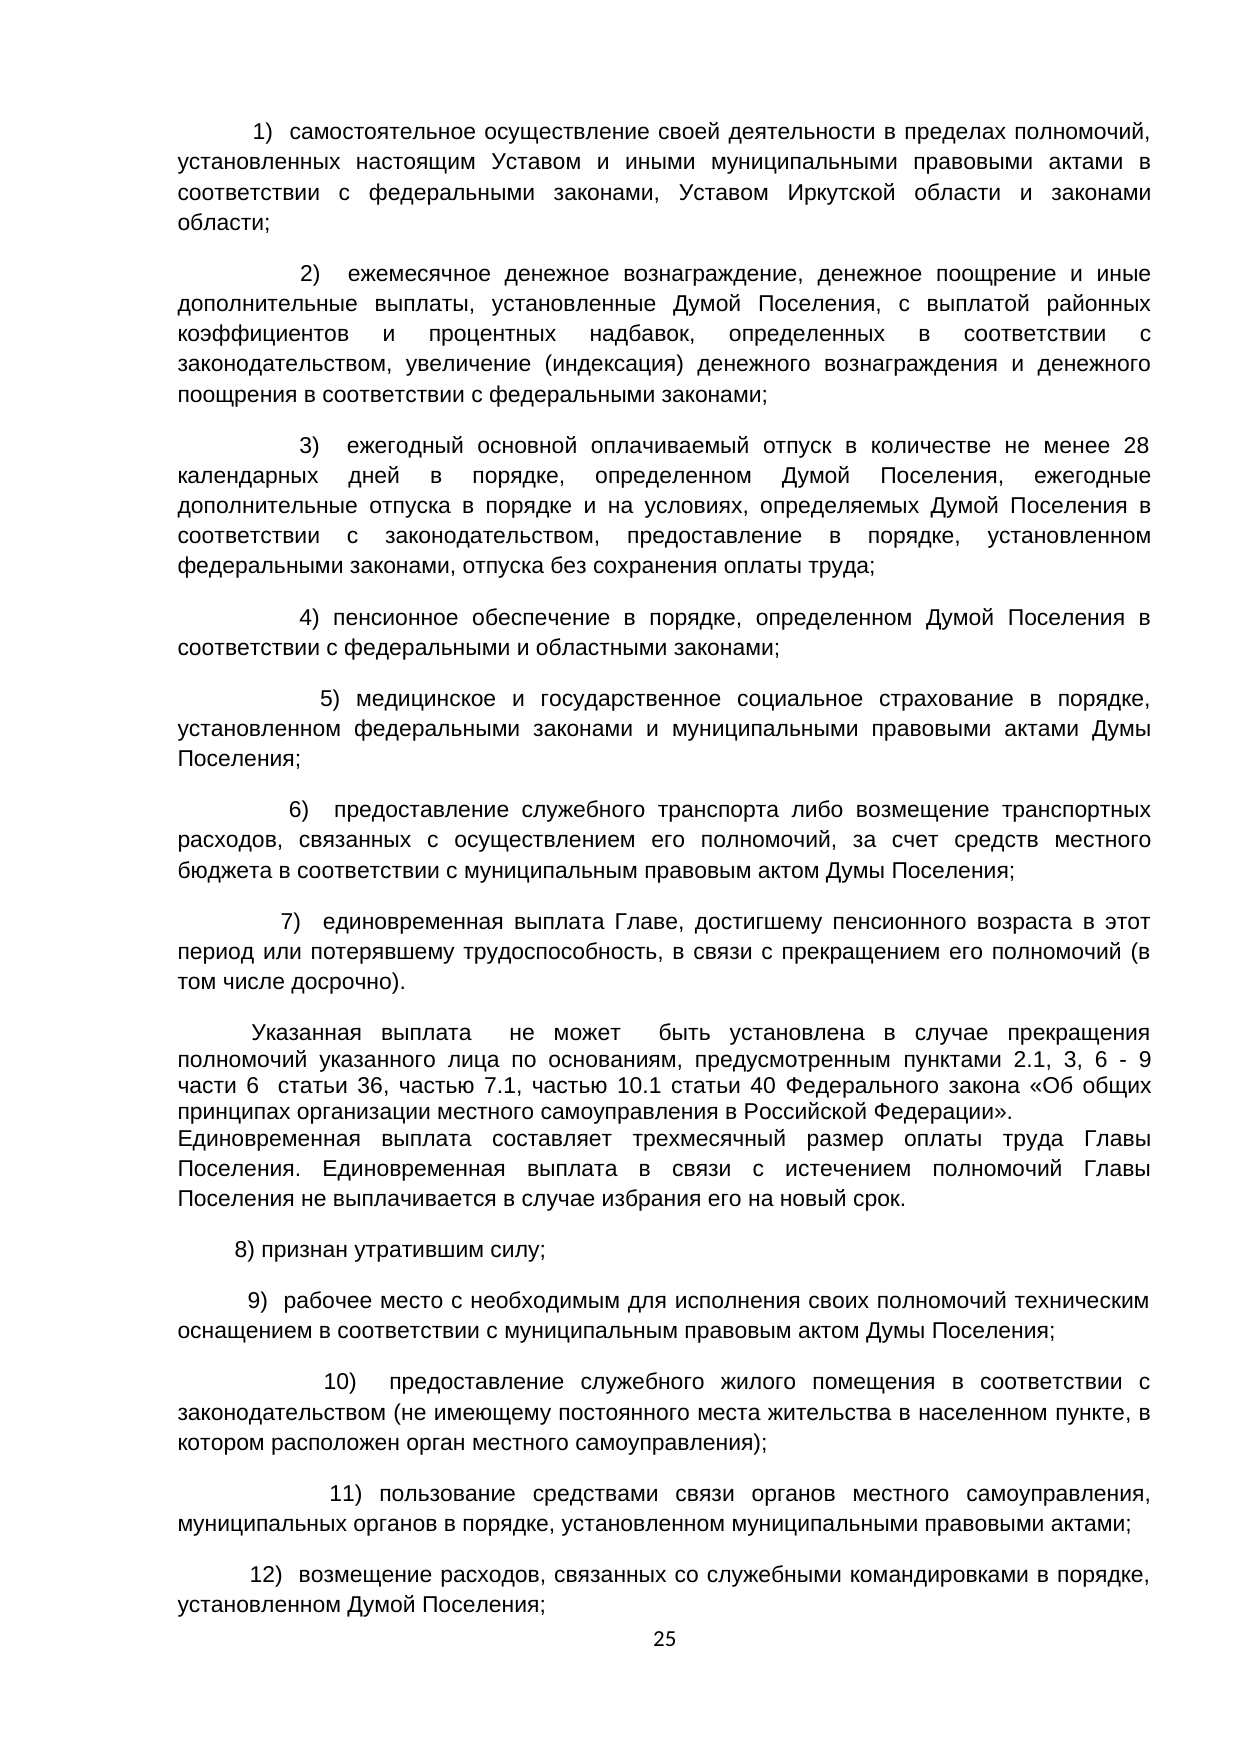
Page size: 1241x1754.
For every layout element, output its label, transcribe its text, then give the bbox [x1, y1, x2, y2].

text 4) пенсионное обеспечение в порядке, определенном Думой Поселения в соответствии с федеральными и областными законами; [177, 603, 1152, 660]
text 2) ежемесячное денежное вознаграждение, денежное поощрение и иные дополнительные выплаты, установленные Думой Поселения, с выплатой районных коэффициентов и процентных надбавок, определенных в соответствии с законодательством, увеличение (индексация) денежного вознаграждения и денежного поощрения в соответствии с федеральными законами; [177, 260, 1152, 407]
text 10) предоставление служебного жилого помещения в соответствии с законодательством (не имеющему постоянного места жительства в населенном пункте, в котором расположен орган местного самоуправления); [177, 1368, 1152, 1455]
text 1) самостоятельное осуществление своей деятельности в пределах полномочий, установленных настоящим Уставом и иными муниципальными правовыми актами в соответствии с федеральными законами, Уставом Иркутской области и законами области; [177, 118, 1152, 235]
text 6) предоставление служебного транспорта либо возмещение транспортных расходов, связанных с осуществлением его полномочий, за счет средств местного бюджета в соответствии с муниципальным правовым актом Думы Поселения; [177, 796, 1152, 883]
text 8) признан утратившим силу; [177, 1236, 1152, 1262]
text Указанная выплата не может быть установлена в случае прекращения полномочий указанного лица по основаниям, предусмотренным пунктами 2.1, 3, 6 - 9 части 6 статьи 36, частью 7.1, частью 10.1 статьи 40 Федерального закона «Об общих принципах организации местного самоуправления в Российской Федерации». [177, 1019, 1152, 1124]
text 9) рабочее место с необходимым для исполнения своих полномочий техническим оснащением в соответствии с муниципальным правовым актом Думы Поселения; [177, 1287, 1152, 1344]
text 5) медицинское и государственное социальное страхование в порядке, установленном федеральными законами и муниципальными правовыми актами Думы Поселения; [177, 685, 1152, 772]
text 7) единовременная выплата Главе, достигшему пенсионного возраста в этот период или потерявшему трудоспособность, в связи с прекращением его полномочий (в том числе досрочно). [177, 908, 1152, 994]
text 11) пользование средствами связи органов местного самоуправления, муниципальных органов в порядке, установленном муниципальными правовыми актами; [177, 1480, 1152, 1536]
text 3) ежегодный основной оплачиваемый отпуск в количестве не менее 28 календарных дней в порядке, определенном Думой Поселения, ежегодные дополнительные отпуска в порядке и на условиях, определяемых Думой Поселения в соответствии с законодательством, предоставление в порядке, установленном федеральными законами, отпуска без сохранения оплаты труда; [177, 432, 1152, 579]
text 12) возмещение расходов, связанных со служебными командировками в порядке, установленном Думой Поселения; [177, 1561, 1152, 1618]
text Единовременная выплата составляет трехмесячный размер оплаты труда Главы Поселения. Единовременная выплата в связи с истечением полномочий Главы Поселения не выплачивается в случае избрания его на новый срок. [177, 1124, 1152, 1211]
